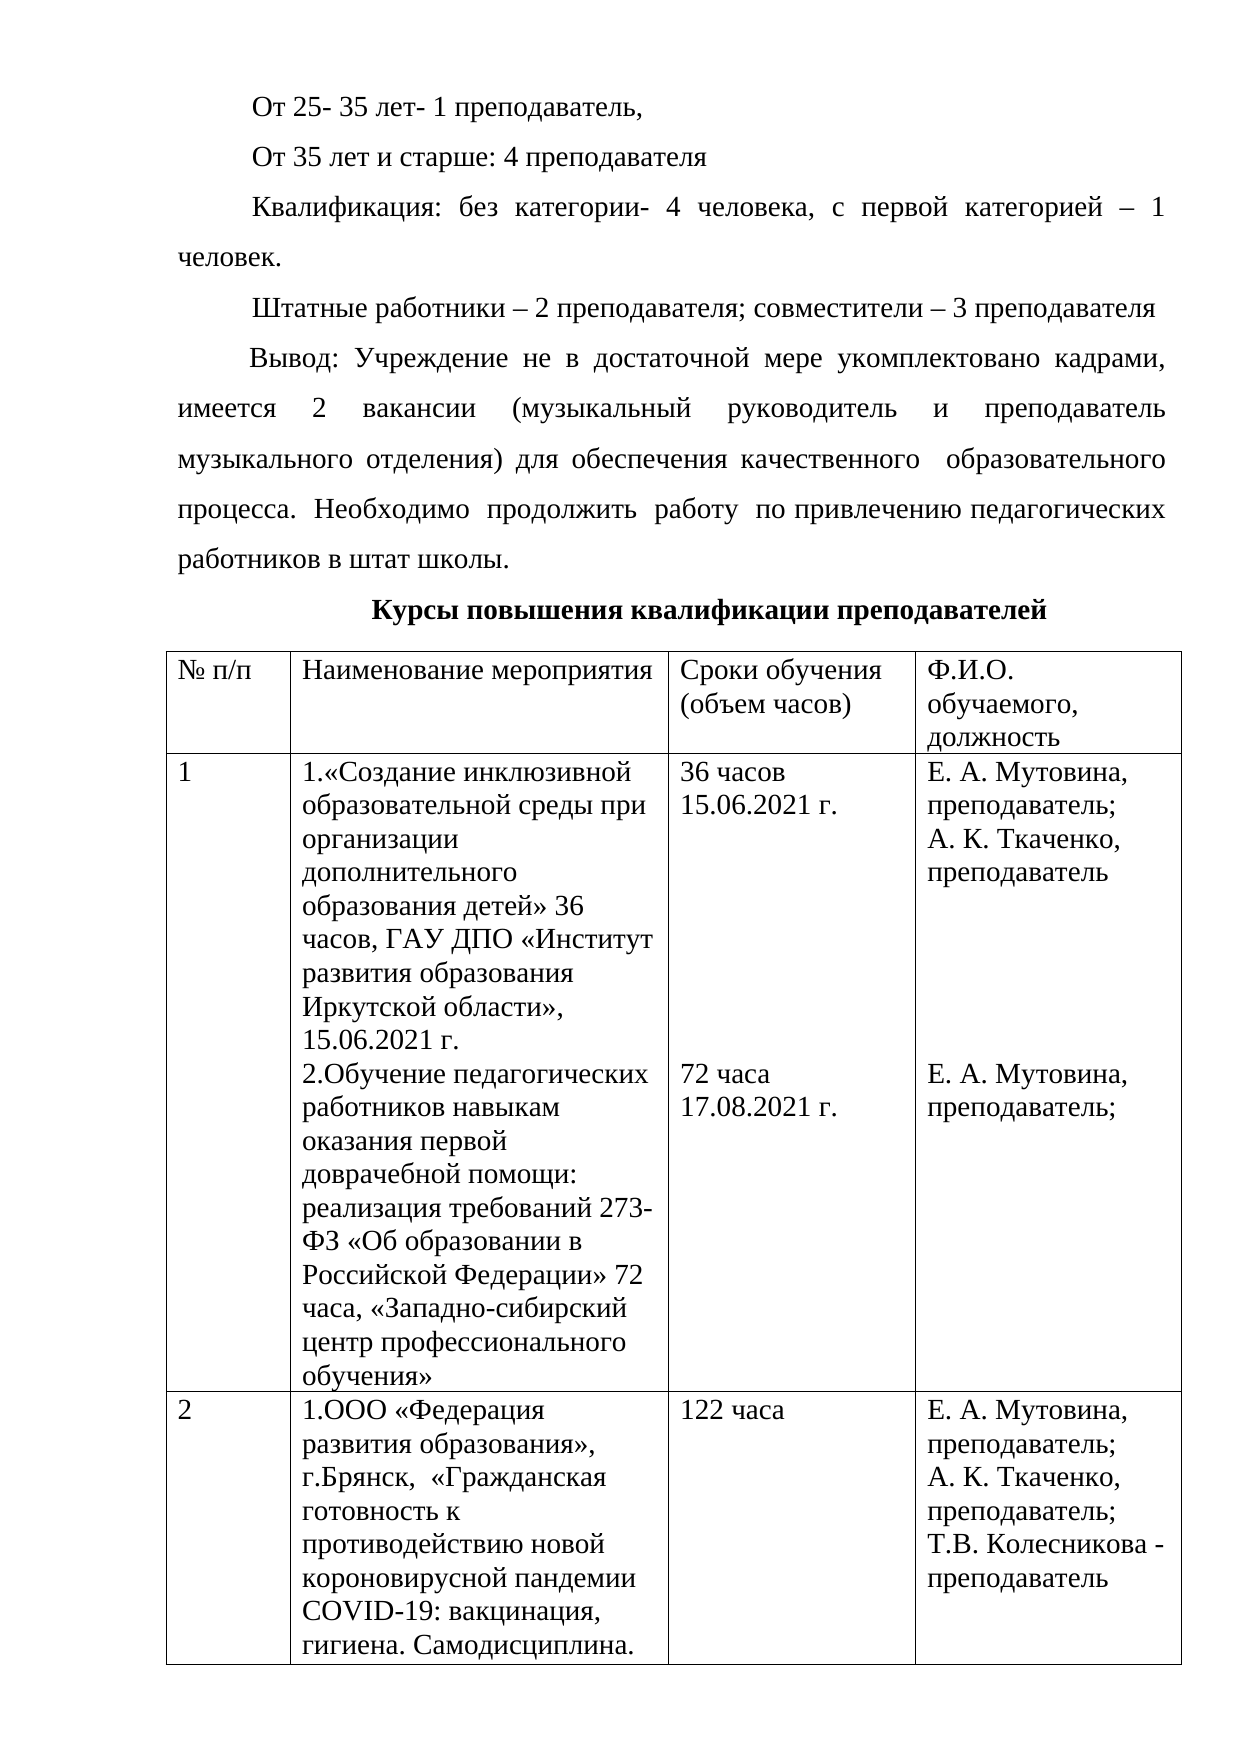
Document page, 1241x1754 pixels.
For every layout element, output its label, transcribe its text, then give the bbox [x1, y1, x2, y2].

table_cell 1.«Создание инклюзивной образовательной среды при организации дополнительного образования детей» 36 часов, ГАУ ДПО «Институт развития образования Иркутской области», 15.06.2021 г. 2.Обучение педагогических работников навыкам оказания первой доврачебной помощи: реализация требований 273-ФЗ «Об образовании в Российской Федерации» 72 часа, «Западно-сибирский центр профессионального обучения» [291, 754, 668, 1391]
table_cell 1 [167, 754, 290, 1391]
list Курсы повышения квалификации преподавателей [252, 592, 1167, 625]
text Штатные работники – 2 преподавателя; совместители – 3 преподавателя [177, 290, 1167, 323]
table_cell Е. А. Мутовина, преподаватель; А. К. Ткаченко, преподаватель Е. А. Мутовина, преподаватель; [916, 754, 1181, 1391]
text От 35 лет и старше: 4 преподавателя [177, 139, 1167, 172]
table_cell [916, 1392, 1181, 1664]
table_cell 36 часов 15.06.2021 г. 72 часа 17.08.2021 г. [669, 754, 915, 1391]
table_header Сроки обучения (объем часов) [669, 652, 915, 753]
table_header Наименование мероприятия [291, 652, 668, 753]
text От 25- 35 лет- 1 преподаватель, [177, 89, 1167, 122]
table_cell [291, 1392, 668, 1664]
text Квалификация: без категории- 4 человека, с первой категорией – 1 человек. [177, 189, 1167, 273]
table_header Ф.И.О. обучаемого, должность [916, 652, 1181, 753]
text Вывод: Учреждение не в достаточной мере укомплектовано кадрами, имеется 2 вакансии (музыкальный руководитель и преподаватель музыкального отделения) для обеспечения качественного образовательного процесса. Необходимо продолжить работу по привлечению педагогических работников в штат школы. [177, 340, 1167, 575]
table_cell 2 [167, 1392, 290, 1664]
table_header № п/п [167, 652, 290, 753]
table_cell 122 часа 72 часа [669, 1392, 915, 1664]
